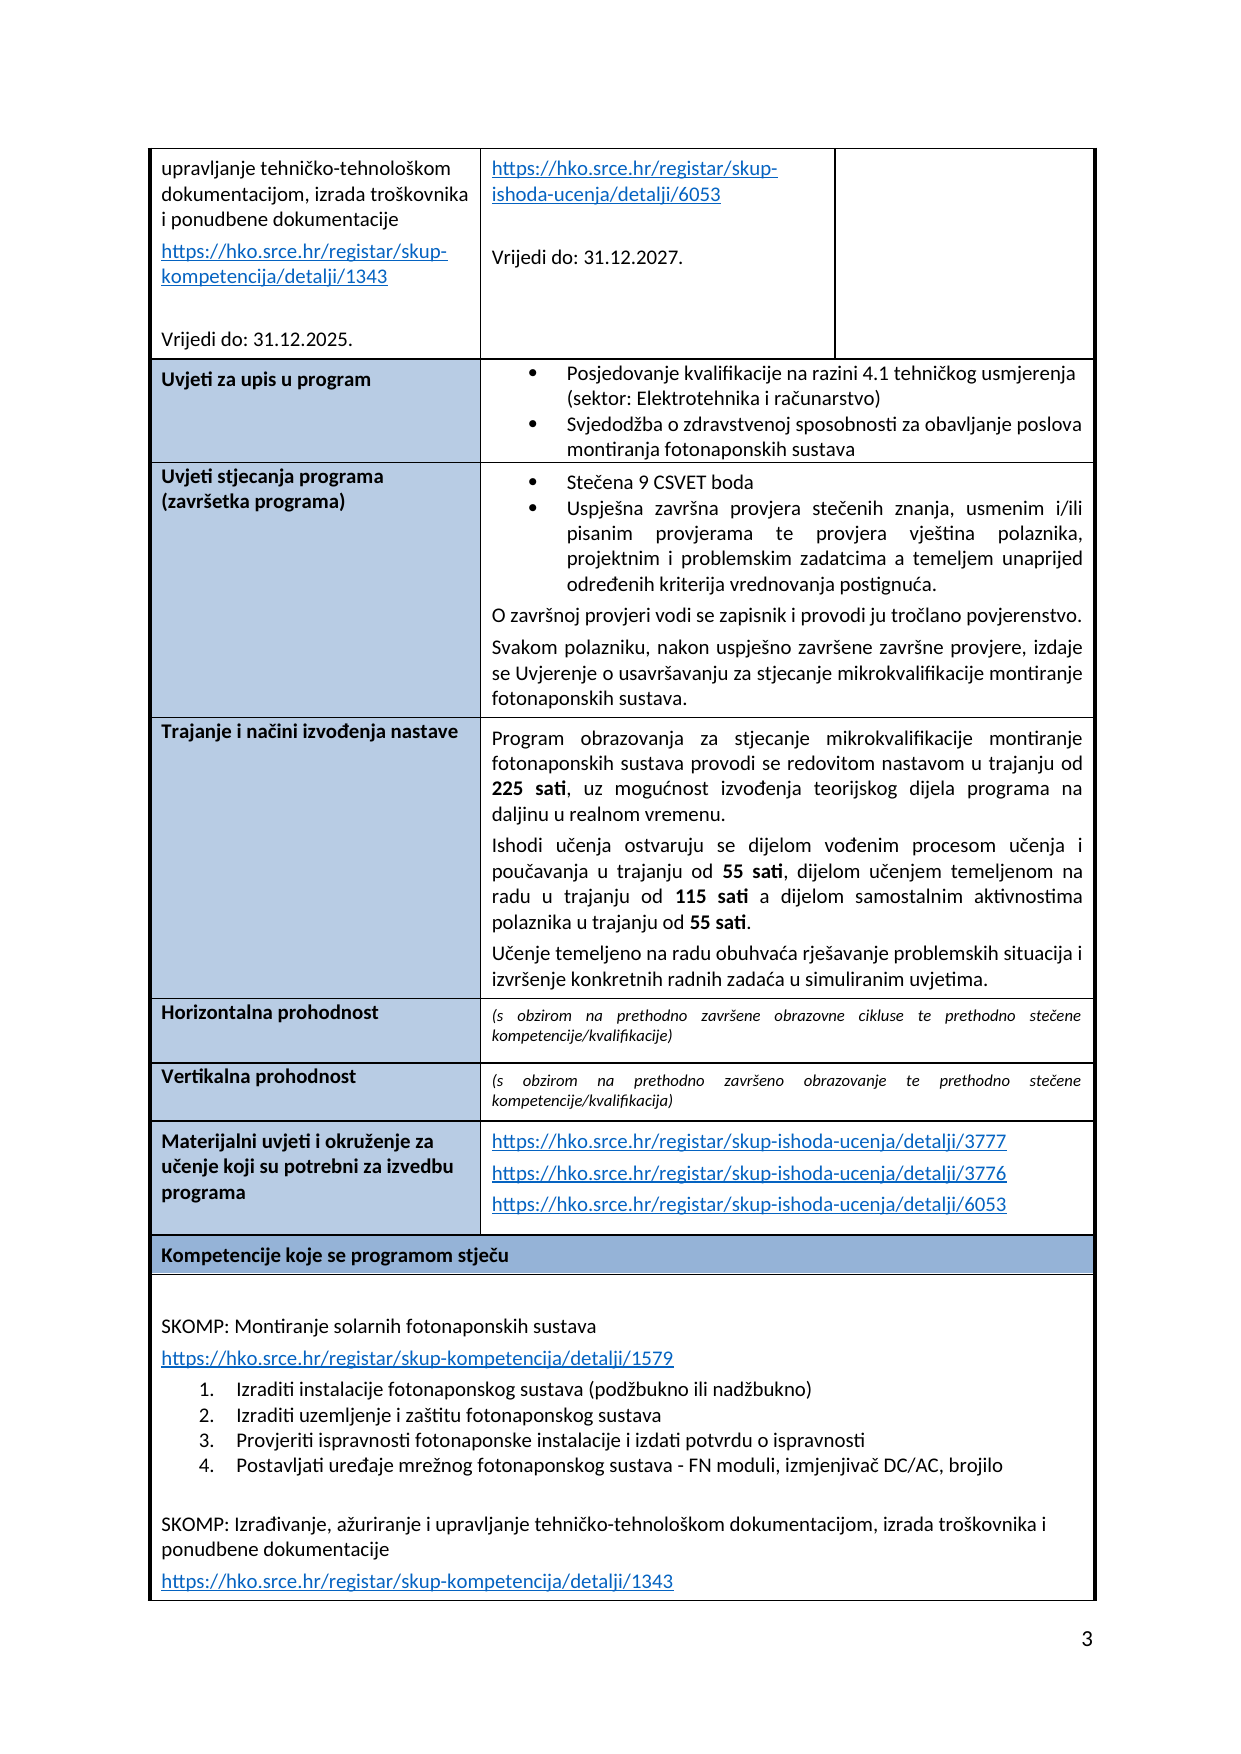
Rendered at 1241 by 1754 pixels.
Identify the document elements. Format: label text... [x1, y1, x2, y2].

table_cell Materijalni uvjeti i okruženje za učenje koji su potrebni za izvedbu programa [152, 1122, 480, 1234]
table_cell Kompetencije koje se programom stječu [152, 1236, 1093, 1273]
table_cell Posjedovanje kvalifikacije na razini 4.1 tehničkog usmjerenja (sektor: Elektrotehnika i računarstvo) Svjedodžba o zdravstvenoj sposobnosti za obavljanje poslova montiranja fotonaponskih sustava [481, 360, 1093, 462]
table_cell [152, 149, 480, 358]
table_cell https://hko.srce.hr/registar/skup-ishoda-ucenja/detalji/3777 https://hko.srce.hr/registar/skup-ishoda-ucenja/detalji/3776 https://hko.srce.hr/registar/skup-ishoda-ucenja/detalji/6053 [481, 1122, 1093, 1234]
table_cell Trajanje i načini izvođenja nastave [152, 718, 480, 998]
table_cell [481, 149, 834, 358]
table_cell (s obzirom na prethodno završene obrazovne cikluse te prethodno stečene kompetencije/kvalifikacije) [481, 999, 1093, 1062]
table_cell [152, 1275, 1093, 1599]
table_cell [836, 149, 1093, 358]
table_cell Vertikalna prohodnost [152, 1064, 480, 1120]
table_cell Stečena 9 CSVET boda Uspješna završna provjera stečenih znanja, usmenim i/ili pisanim provjerama te provjera vještina polaznika, projektnim i problemskim zadatcima a temeljem unaprijed određenih kriterija vrednovanja postignuća. O završnoj provjeri vodi se zapisnik i provodi ju tročlano povjerenstvo. Svakom polazniku, nakon uspješno završene završne provjere, izdaje se Uvjerenje o usavršavanju za stjecanje mikrokvalifikacije montiranje fotonaponskih sustava. [481, 463, 1093, 717]
table_cell (s obzirom na prethodno završeno obrazovanje te prethodno stečene kompetencije/kvalifikacija) [481, 1064, 1093, 1120]
table_cell Uvjeti za upis u program [152, 360, 480, 462]
table_cell Uvjeti stjecanja programa (završetka programa) [152, 463, 480, 717]
table_cell Horizontalna prohodnost [152, 999, 480, 1062]
table_cell Program obrazovanja za stjecanje mikrokvalifikacije montiranje fotonaponskih sustava provodi se redovitom nastavom u trajanju od 225 sati, uz mogućnost izvođenja teorijskog dijela programa na daljinu u realnom vremenu. Ishodi učenja ostvaruju se dijelom vođenim procesom učenja i poučavanja u trajanju od 55 sati, dijelom učenjem temeljenom na radu u trajanju od 115 sati a dijelom samostalnim aktivnostima polaznika u trajanju od 55 sati. Učenje temeljeno na radu obuhvaća rješavanje problemskih situacija i izvršenje konkretnih radnih zadaća u simuliranim uvjetima. [481, 718, 1093, 998]
